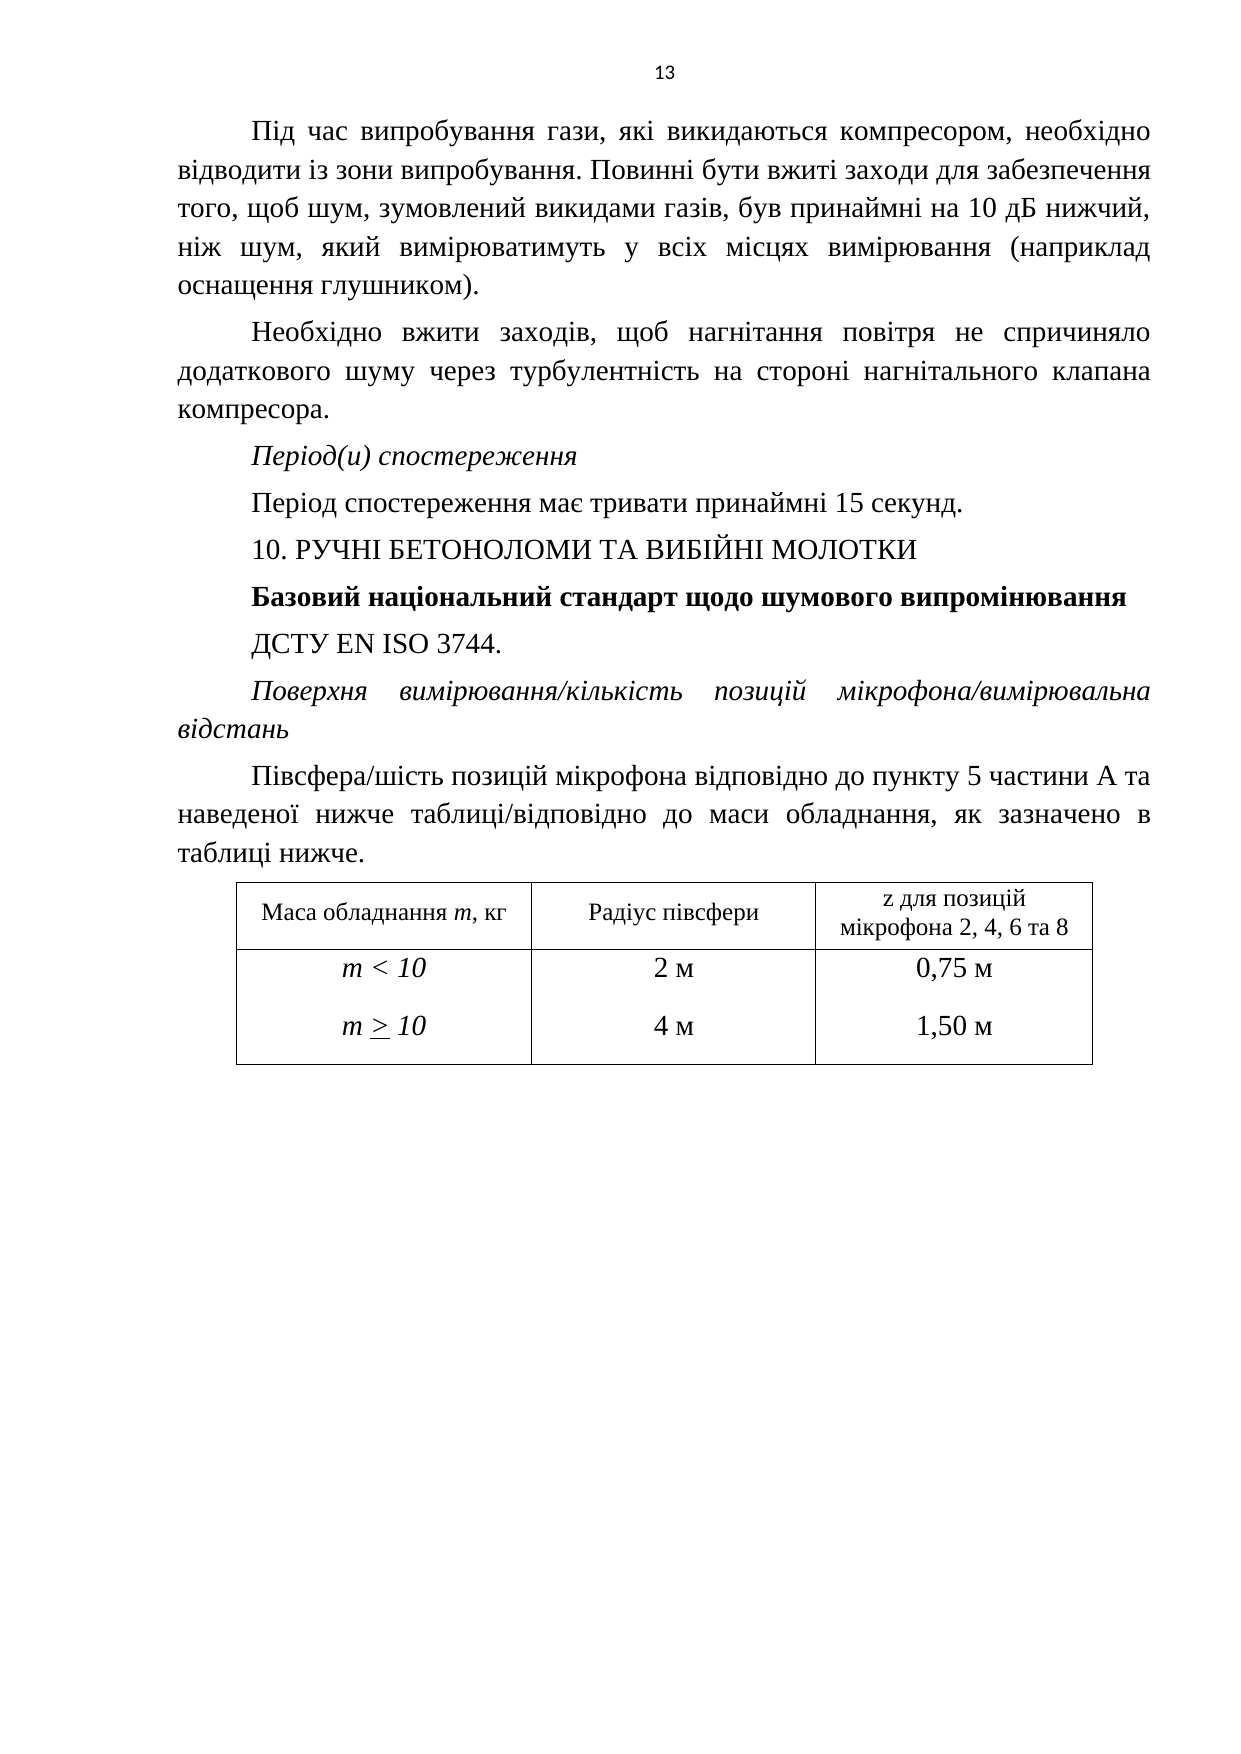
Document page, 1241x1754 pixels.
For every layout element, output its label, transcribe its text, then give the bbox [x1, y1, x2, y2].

table_cell m < 10 m > 10 [237, 950, 531, 1063]
text Під час випробування гази, які викидаються компресором, необхідно відводити із зони випробування. Повинні бути вжиті заходи для забезпечення того, щоб шум, зумовлений викидами газів, був принаймні на 10 дБ нижчий, ніж шум, який вимірюватимуть у всіх місцях вимірювання (наприклад оснащення глушником). [177, 113, 1152, 301]
table_header z для позицій мікрофона 2, 4, 6 та 8 [816, 883, 1092, 949]
table_cell 2 м 4 м [532, 950, 815, 1063]
text Базовий національний стандарт щодо шумового випромінювання [177, 579, 1152, 612]
text Півсфера/шість позицій мікрофона відповідно до пункту 5 частини A та наведеної нижче таблиці/відповідно до маси обладнання, як зазначено в таблиці нижче. [177, 758, 1152, 869]
text Період спостереження має тривати принаймні 15 секунд. [177, 485, 1152, 519]
text Поверхня вимірювання/кількість позицій мікрофона/вимірювальна відстань [177, 673, 1152, 745]
table_header Маса обладнання m, кг [237, 883, 531, 949]
text Період(и) спостереження [177, 438, 1152, 472]
text Необхідно вжити заходів, щоб нагнітання повітря не спричиняло додаткового шуму через турбулентність на стороні нагнітального клапана компресора. [177, 314, 1152, 425]
text ДСТУ EN ISO 3744. [177, 626, 1152, 659]
table_header Радіус півсфери [532, 883, 815, 949]
table_cell 0,75 м 1,50 м [816, 950, 1092, 1063]
text 10. РУЧНІ БЕТОНОЛОМИ ТА ВИБІЙНІ МОЛОТКИ [177, 532, 1152, 566]
